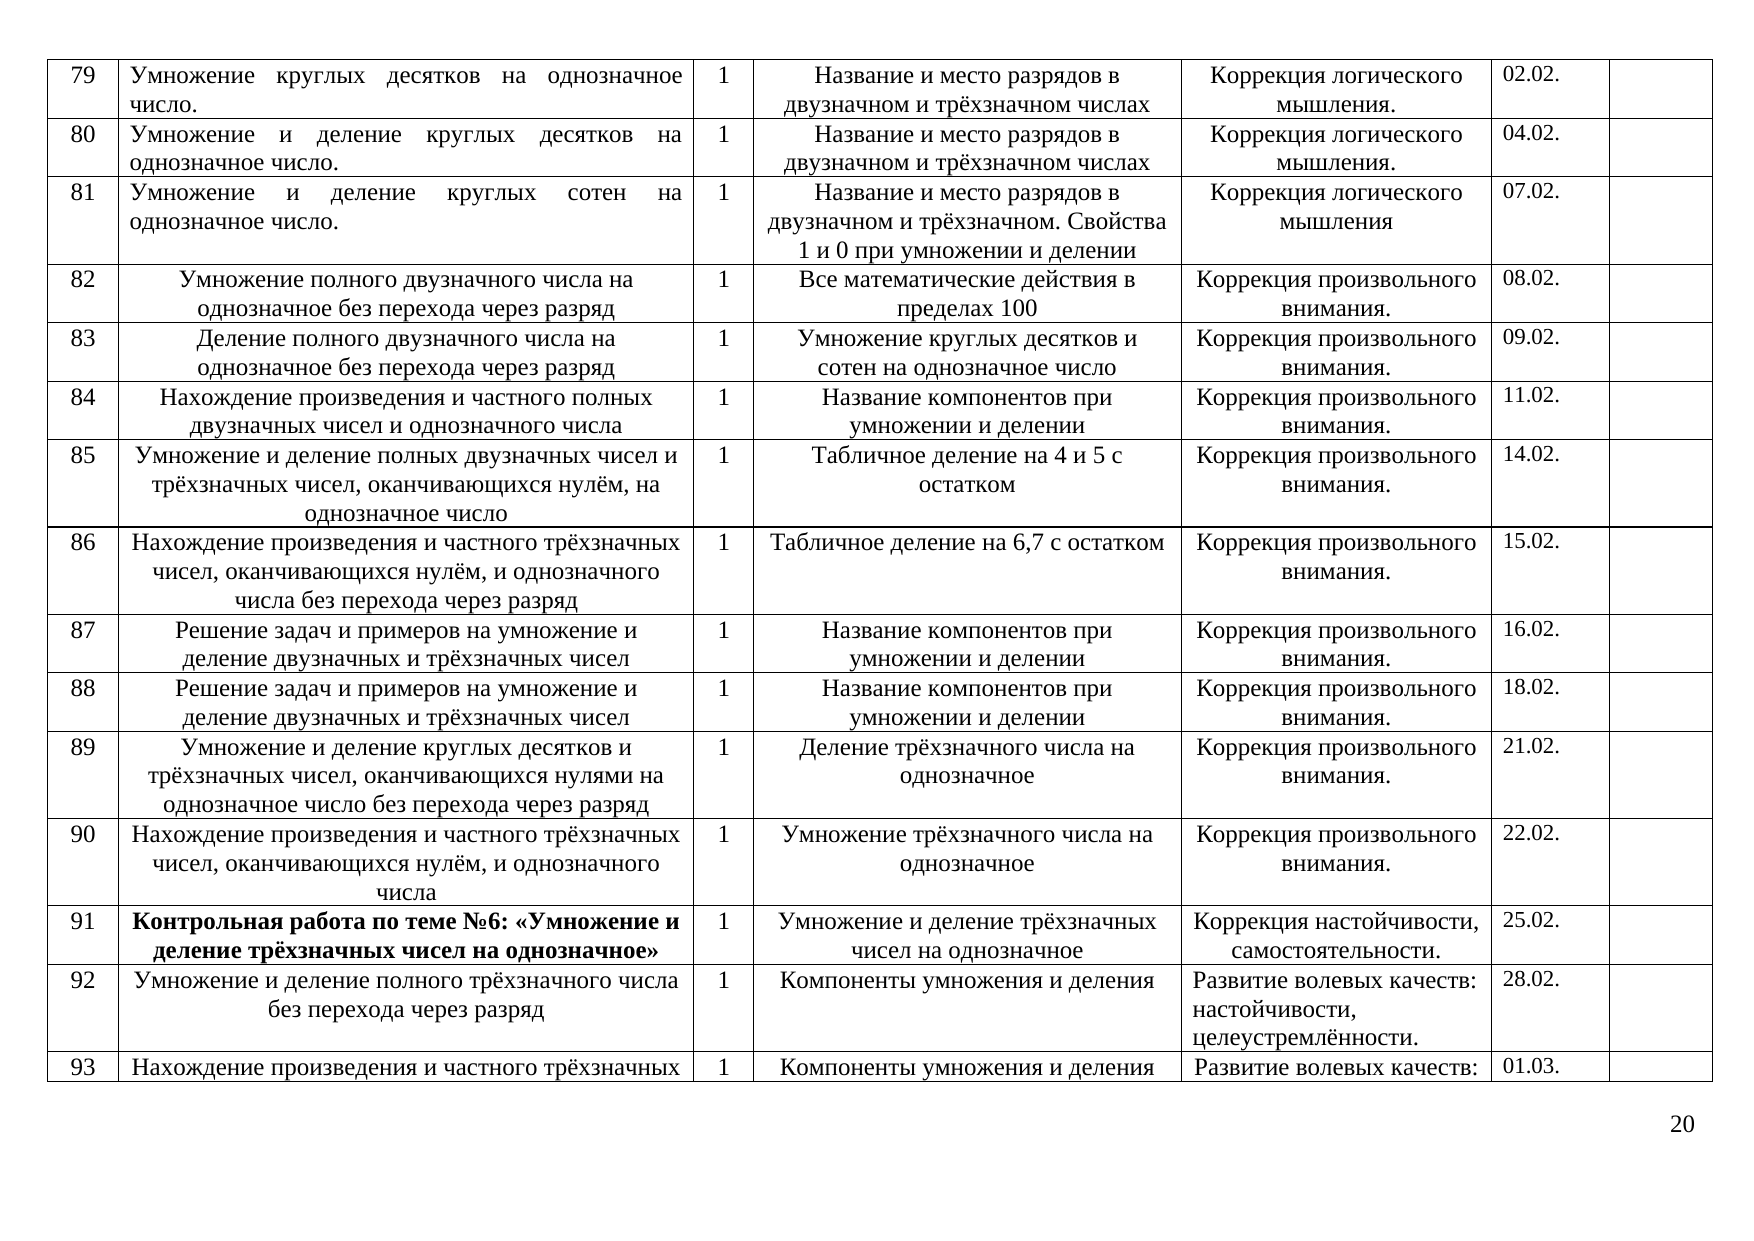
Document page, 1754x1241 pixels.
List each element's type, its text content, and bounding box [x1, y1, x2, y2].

table_cell 80 [48, 119, 118, 176]
table_cell 1 [694, 119, 753, 176]
table_cell Умножение и деление трёхзначных чисел на однозначное [754, 906, 1181, 964]
table_cell Деление полного двузначного числа на однозначное без перехода через разряд [119, 323, 693, 381]
table_cell Умножение и деление круглых десятков и трёхзначных чисел, оканчивающихся нулями на однозначное число без перехода через разряд [119, 732, 693, 818]
table_cell [1610, 440, 1712, 526]
table_cell Название и место разрядов в двузначном и трёхзначном. Свойства 1 и 0 при умножении и делении [754, 177, 1181, 263]
table_cell Умножение трёхзначного числа на однозначное [754, 819, 1181, 905]
table_cell Нахождение произведения и частного трёхзначных чисел, оканчивающихся нулём, и однозначного числа [119, 819, 693, 905]
table_cell 83 [48, 323, 118, 381]
table_cell 1 [694, 177, 753, 263]
table_cell 1 [694, 906, 753, 964]
table_cell 1 [694, 323, 753, 381]
table_cell 87 [48, 615, 118, 672]
table_cell 1 [694, 673, 753, 731]
table_cell Название компонентов при умножении и делении [754, 673, 1181, 731]
table_cell Решение задач и примеров на умножение и деление двузначных и трёхзначных чисел [119, 615, 693, 672]
table_cell Коррекция произвольного внимания. [1182, 615, 1491, 672]
table_cell 90 [48, 819, 118, 905]
table_cell 88 [48, 673, 118, 731]
table_cell 18.02. [1492, 673, 1609, 731]
table_cell 1 [694, 1052, 753, 1081]
table_cell Коррекция произвольного внимания. [1182, 673, 1491, 731]
table_cell 92 [48, 965, 118, 1051]
table_cell Контрольная работа по теме №6: «Умножение и деление трёхзначных чисел на однозначное» [119, 906, 693, 964]
table_cell [1610, 1052, 1712, 1081]
table_cell 1 [694, 615, 753, 672]
table_cell 1 [694, 965, 753, 1051]
table_cell Название компонентов при умножении и делении [754, 615, 1181, 672]
table_cell [1610, 119, 1712, 176]
table_cell Развитие волевых качеств: настойчивости, целеустремлённости. [1182, 965, 1491, 1051]
table_cell Коррекция произвольного внимания. [1182, 819, 1491, 905]
table_cell 84 [48, 382, 118, 439]
table_cell [1610, 615, 1712, 672]
table_cell [1610, 323, 1712, 381]
table_cell Коррекция произвольного внимания. [1182, 382, 1491, 439]
table_cell Деление трёхзначного числа на однозначное [754, 732, 1181, 818]
table_cell 1 [694, 732, 753, 818]
table_cell 01.03. [1492, 1052, 1609, 1081]
table_cell Коррекция логического мышления. [1182, 60, 1491, 118]
table_cell 22.02. [1492, 819, 1609, 905]
table_cell [1610, 965, 1712, 1051]
table_cell 86 [48, 528, 118, 614]
table_cell 04.02. [1492, 119, 1609, 176]
table_cell Коррекция произвольного внимания. [1182, 440, 1491, 526]
table_cell Нахождение произведения и частного полных двузначных чисел и однозначного числа [119, 382, 693, 439]
table_cell Коррекция настойчивости, самостоятельности. [1182, 906, 1491, 964]
table_cell [1610, 528, 1712, 614]
table_cell 07.02. [1492, 177, 1609, 263]
table_cell Компоненты умножения и деления [754, 965, 1181, 1051]
table_cell 1 [694, 440, 753, 526]
table_cell Умножение полного двузначного числа на однозначное без перехода через разряд [119, 265, 693, 322]
table_cell 1 [694, 819, 753, 905]
table_cell [1610, 60, 1712, 118]
table_cell 11.02. [1492, 382, 1609, 439]
table_cell 25.02. [1492, 906, 1609, 964]
table_cell Коррекция произвольного внимания. [1182, 732, 1491, 818]
table_cell [1610, 177, 1712, 263]
table_cell Табличное деление на 6,7 с остатком [754, 528, 1181, 614]
table_cell Коррекция произвольного внимания. [1182, 323, 1491, 381]
table_cell 82 [48, 265, 118, 322]
table_cell 08.02. [1492, 265, 1609, 322]
table_cell Коррекция произвольного внимания. [1182, 528, 1491, 614]
table_cell Умножение круглых десятков и сотен на однозначное число [754, 323, 1181, 381]
table_cell 21.02. [1492, 732, 1609, 818]
table_cell Название компонентов при умножении и делении [754, 382, 1181, 439]
table_cell [1610, 906, 1712, 964]
table_cell 85 [48, 440, 118, 526]
table_cell Табличное деление на 4 и 5 с остатком [754, 440, 1181, 526]
table_cell 28.02. [1492, 965, 1609, 1051]
table_cell Название и место разрядов в двузначном и трёхзначном числах [754, 60, 1181, 118]
table_cell Коррекция произвольного внимания. [1182, 265, 1491, 322]
table_cell 16.02. [1492, 615, 1609, 672]
table_cell 09.02. [1492, 323, 1609, 381]
table_cell [1610, 819, 1712, 905]
table_cell [1610, 732, 1712, 818]
table_cell Умножение и деление полного трёхзначного числа без перехода через разряд [119, 965, 693, 1051]
table_cell [1610, 382, 1712, 439]
table_cell 81 [48, 177, 118, 263]
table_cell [119, 1052, 693, 1081]
table_cell Умножение и деление круглых десятков на однозначное число. [119, 119, 693, 176]
table_cell Все математические действия в пределах 100 [754, 265, 1181, 322]
table_cell Нахождение произведения и частного трёхзначных чисел, оканчивающихся нулём, и однозначного числа без перехода через разряд [119, 528, 693, 614]
table_cell Умножение и деление полных двузначных чисел и трёхзначных чисел, оканчивающихся нулём, на однозначное число [119, 440, 693, 526]
table_cell 15.02. [1492, 528, 1609, 614]
table_cell Умножение и деление круглых сотен на однозначное число. [119, 177, 693, 263]
table_cell [1610, 265, 1712, 322]
table_cell Решение задач и примеров на умножение и деление двузначных и трёхзначных чисел [119, 673, 693, 731]
table_cell 79 [48, 60, 118, 118]
table_cell 1 [694, 60, 753, 118]
table_cell 93 [48, 1052, 118, 1081]
table_cell 02.02. [1492, 60, 1609, 118]
table_cell Коррекция логического мышления [1182, 177, 1491, 263]
table_cell Название и место разрядов в двузначном и трёхзначном числах [754, 119, 1181, 176]
table_cell 1 [694, 528, 753, 614]
table_cell Умножение круглых десятков на однозначное число. [119, 60, 693, 118]
table_cell 1 [694, 382, 753, 439]
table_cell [1182, 1052, 1491, 1081]
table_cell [754, 1052, 1181, 1081]
table_cell 1 [694, 265, 753, 322]
table_cell 14.02. [1492, 440, 1609, 526]
table_cell 89 [48, 732, 118, 818]
table_cell [1610, 673, 1712, 731]
table_cell Коррекция логического мышления. [1182, 119, 1491, 176]
table_cell 91 [48, 906, 118, 964]
